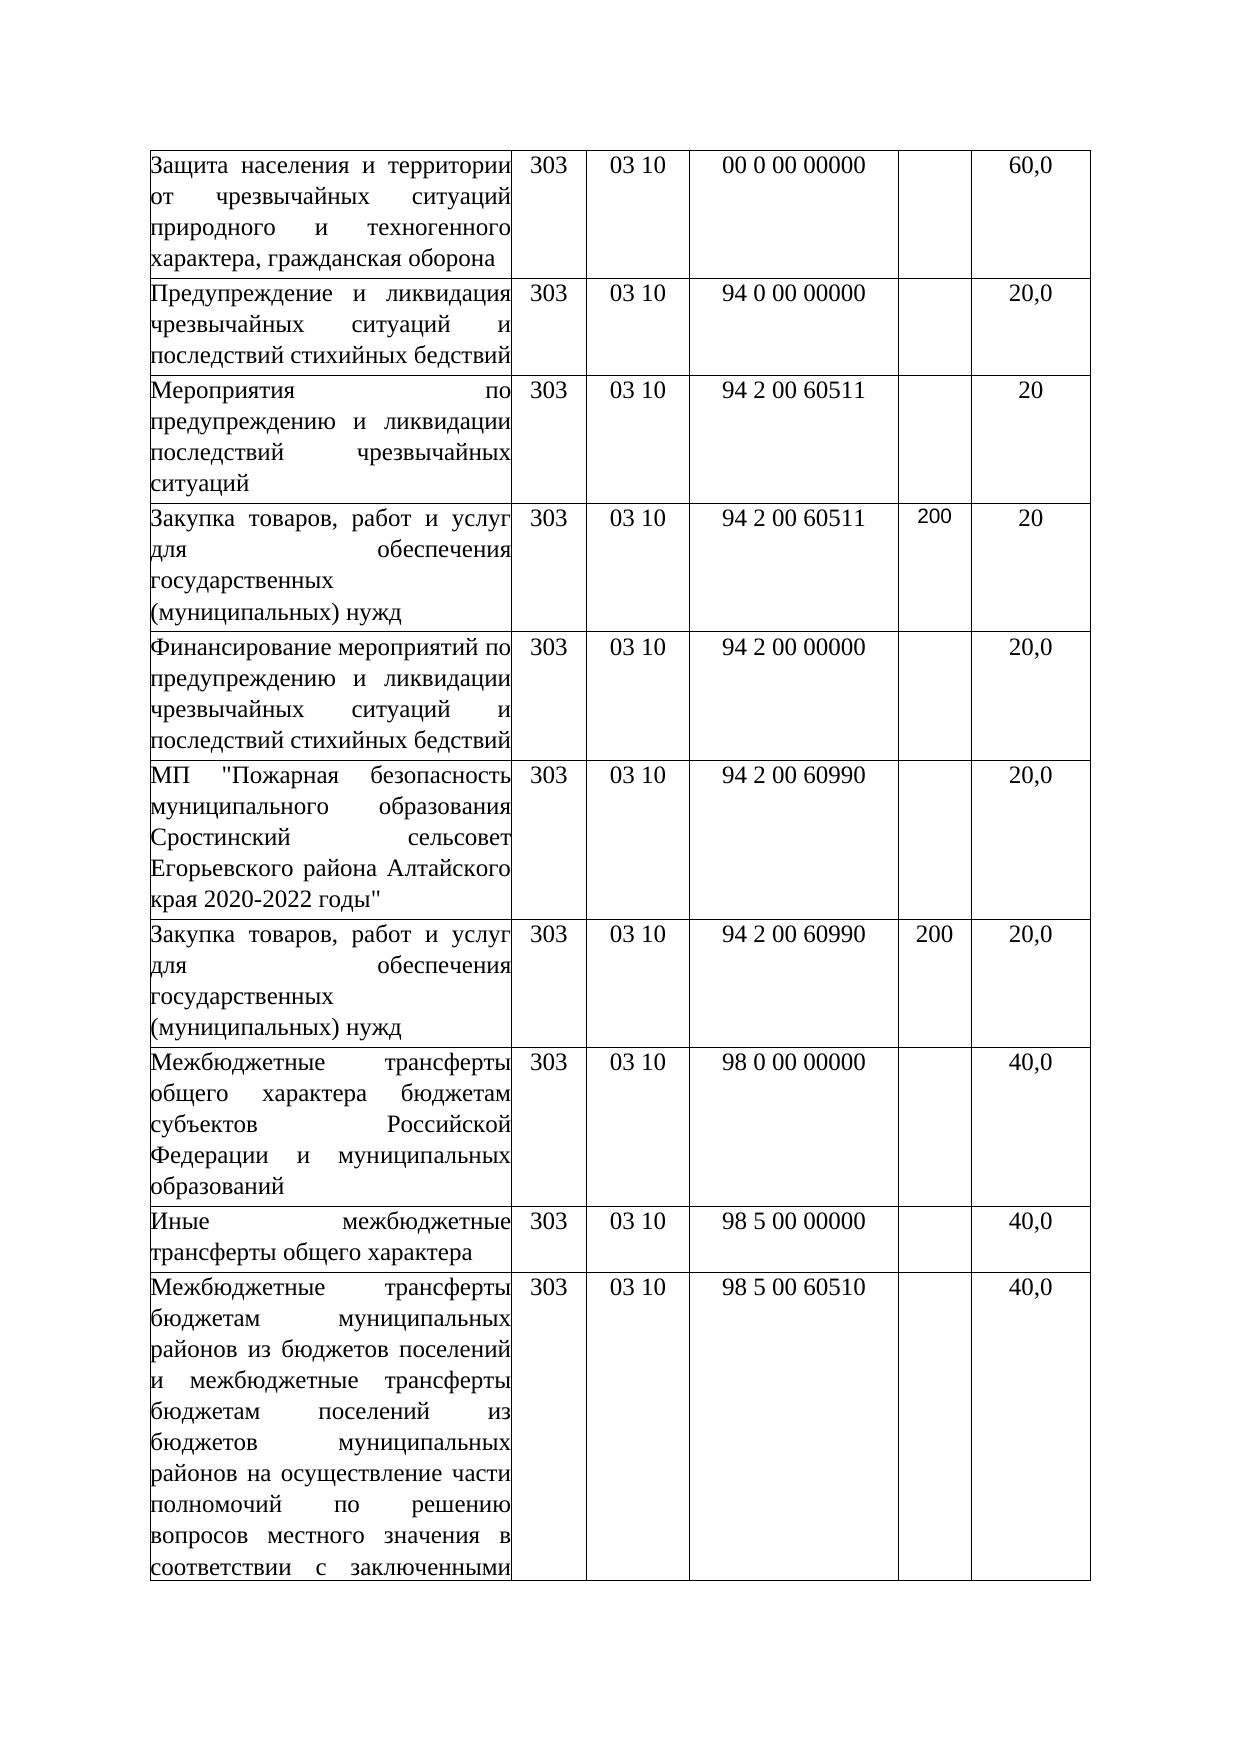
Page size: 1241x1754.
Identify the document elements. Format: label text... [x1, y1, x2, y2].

table_cell 303 [512, 1207, 586, 1272]
table_cell 03 10 [587, 632, 689, 759]
table_cell 98 0 00 00000 [690, 1048, 898, 1206]
table_cell [899, 632, 971, 759]
table_cell Иные межбюджетные трансферты общего характера [151, 1207, 511, 1272]
table_cell Предупреждение и ликвидация чрезвычайных ситуаций и последствий стихийных бедствий [151, 279, 511, 375]
table_cell Финансирование мероприятий по предупреждению и ликвидации чрезвычайных ситуаций и последствий стихийных бедствий [151, 632, 511, 759]
table_cell 94 2 00 60511 [690, 504, 898, 631]
table_cell [899, 151, 971, 278]
table_cell 03 10 [587, 504, 689, 631]
table_cell 20 [972, 376, 1090, 503]
table_cell 20,0 [972, 279, 1090, 375]
table_cell 03 10 [587, 1207, 689, 1272]
table_cell 303 [512, 151, 586, 278]
table_cell [899, 1273, 971, 1580]
table_cell Защита населения и территории от чрезвычайных ситуаций природного и техногенного характера, гражданская оборона [151, 151, 511, 278]
table_cell 03 10 [587, 1048, 689, 1206]
table_cell 03 10 [587, 1273, 689, 1580]
table_cell 303 [512, 279, 586, 375]
table_cell 303 [512, 1273, 586, 1580]
table_cell 303 [512, 632, 586, 759]
table_cell 94 2 00 60990 [690, 920, 898, 1047]
table_cell 200 [899, 504, 971, 631]
table_cell Закупка товаров, работ и услуг для обеспечения государственных (муниципальных) нужд [151, 504, 511, 631]
table_cell 40,0 [972, 1207, 1090, 1272]
table_cell 60,0 [972, 151, 1090, 278]
table_cell 94 0 00 00000 [690, 279, 898, 375]
table_cell 303 [512, 920, 586, 1047]
table_cell [899, 279, 971, 375]
table_cell 303 [512, 1048, 586, 1206]
table_cell 303 [512, 504, 586, 631]
table_cell 03 10 [587, 761, 689, 919]
table_cell МП "Пожарная безопасность муниципального образования Сростинский сельсовет Егорьевского района Алтайского края 2020-2022 годы" [151, 761, 511, 919]
table_cell 20,0 [972, 632, 1090, 759]
table_cell 303 [512, 761, 586, 919]
table_cell 98 5 00 60510 [690, 1273, 898, 1580]
table_cell 94 2 00 60511 [690, 376, 898, 503]
table_cell Закупка товаров, работ и услуг для обеспечения государственных (муниципальных) нужд [151, 920, 511, 1047]
table_cell 200 [899, 920, 971, 1047]
table_cell [899, 1207, 971, 1272]
table_cell 03 10 [587, 920, 689, 1047]
table_cell 03 10 [587, 279, 689, 375]
table_cell [899, 761, 971, 919]
table_cell 03 10 [587, 151, 689, 278]
table_cell [899, 376, 971, 503]
table_cell [899, 1048, 971, 1206]
table_cell Мероприятия по предупреждению и ликвидации последствий чрезвычайных ситуаций [151, 376, 511, 503]
table_cell 20,0 [972, 920, 1090, 1047]
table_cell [151, 1273, 511, 1580]
table_cell 303 [512, 376, 586, 503]
table_cell 40,0 [972, 1048, 1090, 1206]
table_cell Межбюджетные трансферты общего характера бюджетам субъектов Российской Федерации и муниципальных образований [151, 1048, 511, 1206]
table_cell 94 2 00 60990 [690, 761, 898, 919]
table_cell 98 5 00 00000 [690, 1207, 898, 1272]
table_cell 00 0 00 00000 [690, 151, 898, 278]
table_cell 40,0 [972, 1273, 1090, 1580]
table_cell 03 10 [587, 376, 689, 503]
table_cell 20,0 [972, 761, 1090, 919]
table_cell 94 2 00 00000 [690, 632, 898, 759]
table_cell 20 [972, 504, 1090, 631]
